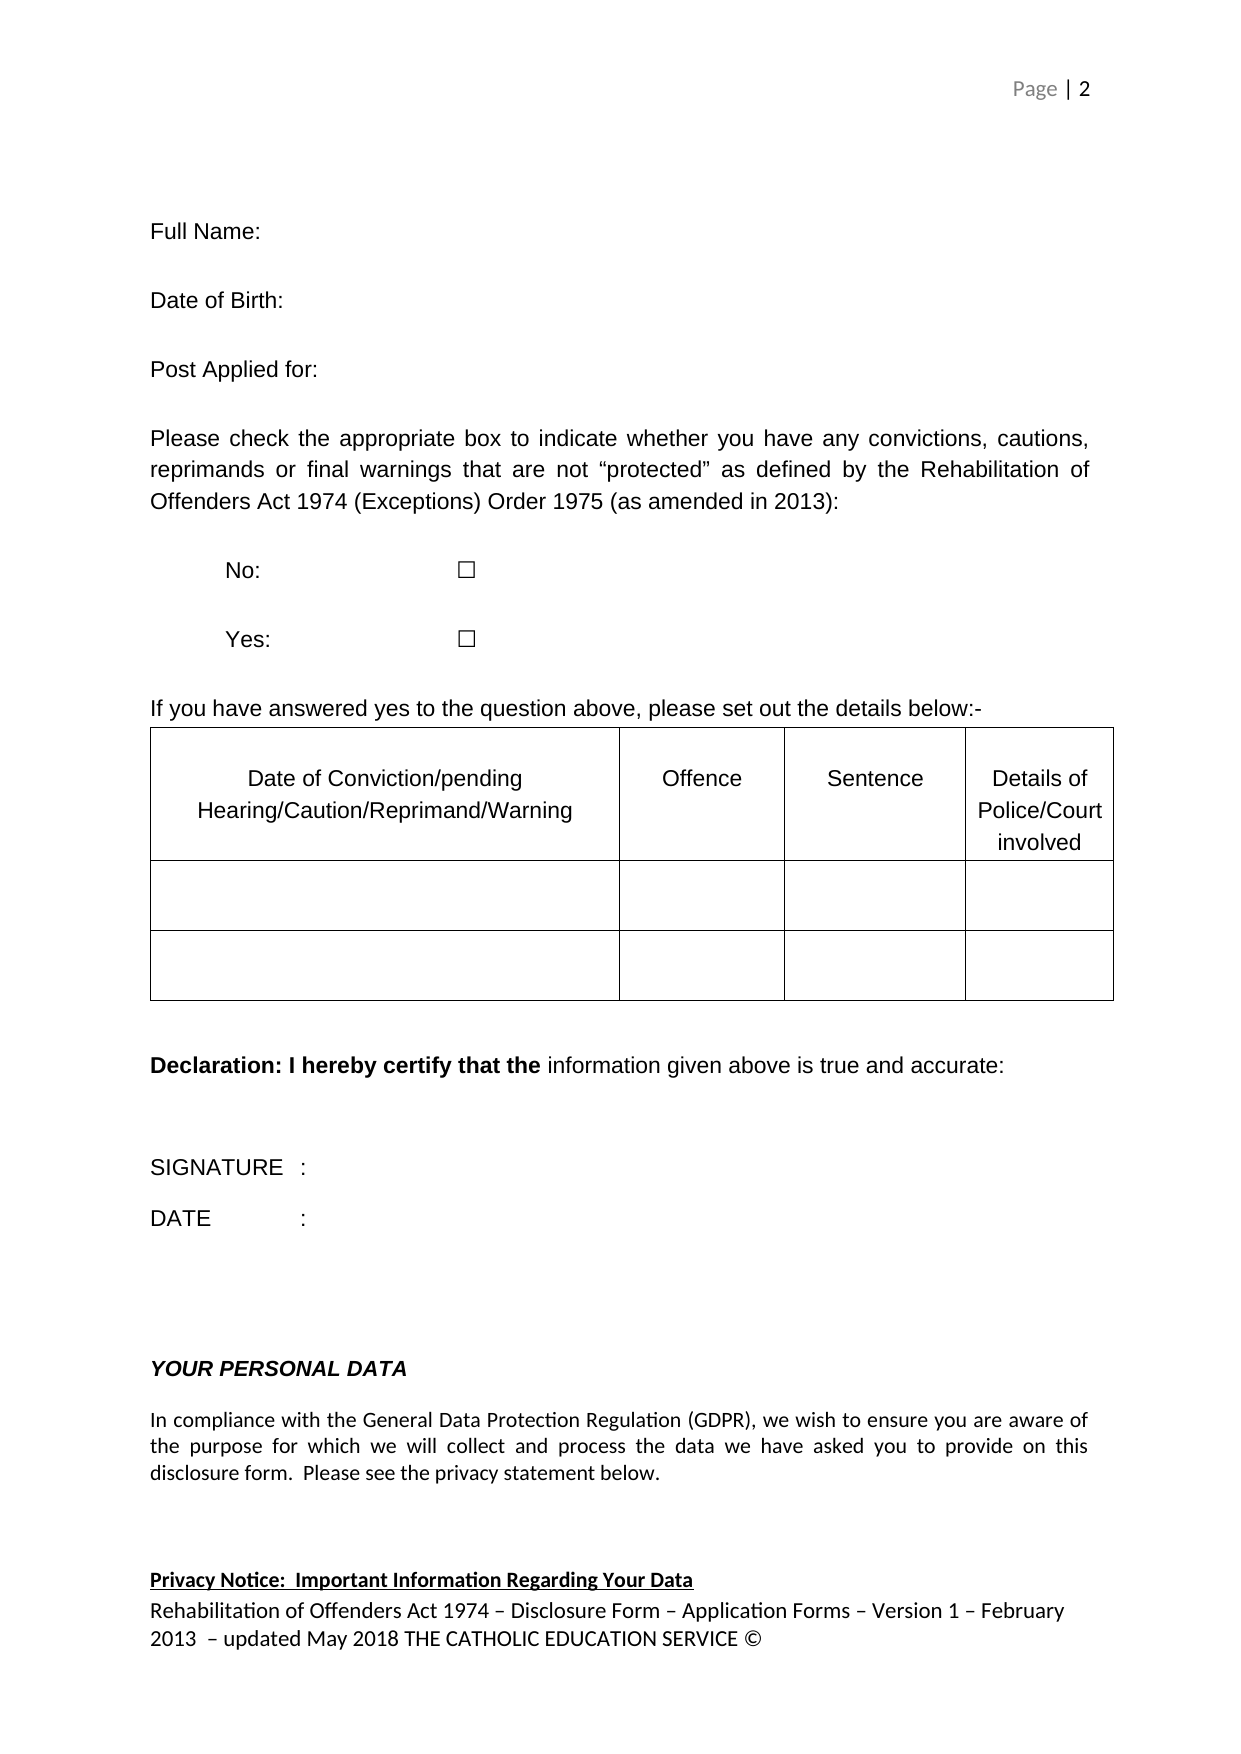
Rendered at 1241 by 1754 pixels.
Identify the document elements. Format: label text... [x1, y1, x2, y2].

text YOUR PERSONAL DATA [150, 1356, 1090, 1381]
text Date of Birth: [150, 287, 1090, 313]
text Post Applied for: [150, 356, 1090, 382]
table_header Offence [620, 728, 784, 860]
table_header Date of Conviction/pending Hearing/Caution/Reprimand/Warning [151, 728, 619, 860]
table_cell [966, 931, 1113, 1000]
text In compliance with the General Data Protection Regulation (GDPR), we wish to ensure you are aware of the purpose for which we will collect and process the data we have asked you to provide on this disclosure form. Please see the privacy statement below. [150, 1406, 1090, 1486]
text DATE : [150, 1205, 1090, 1232]
table_cell [620, 861, 784, 930]
text Declaration: I hereby certify that the information given above is true and accurate: [150, 1052, 1090, 1079]
table_cell [785, 931, 965, 1000]
table_cell [966, 861, 1113, 930]
text Privacy Notice: Important Information Regarding Your Data [150, 1566, 1090, 1592]
table_cell [151, 931, 619, 1000]
table_cell [785, 861, 965, 930]
text Yes: ☐ [225, 626, 1090, 652]
text No: ☐ [225, 557, 1090, 583]
table_cell [620, 931, 784, 1000]
text SIGNATURE : [150, 1154, 1090, 1181]
text If you have answered yes to the question above, please set out the details below:- [150, 695, 1090, 722]
table_header Details of Police/Court involved [966, 728, 1113, 860]
text Full Name: [150, 218, 1090, 244]
table_cell [151, 861, 619, 930]
table_header Sentence [785, 728, 965, 860]
text Please check the appropriate box to indicate whether you have any convictions, cautions, reprimands or final warnings that are not “protected” as defined by the Rehabilitation of Offenders Act 1974 (Exceptions) Order 1975 (as amended in 2013): [150, 425, 1090, 514]
